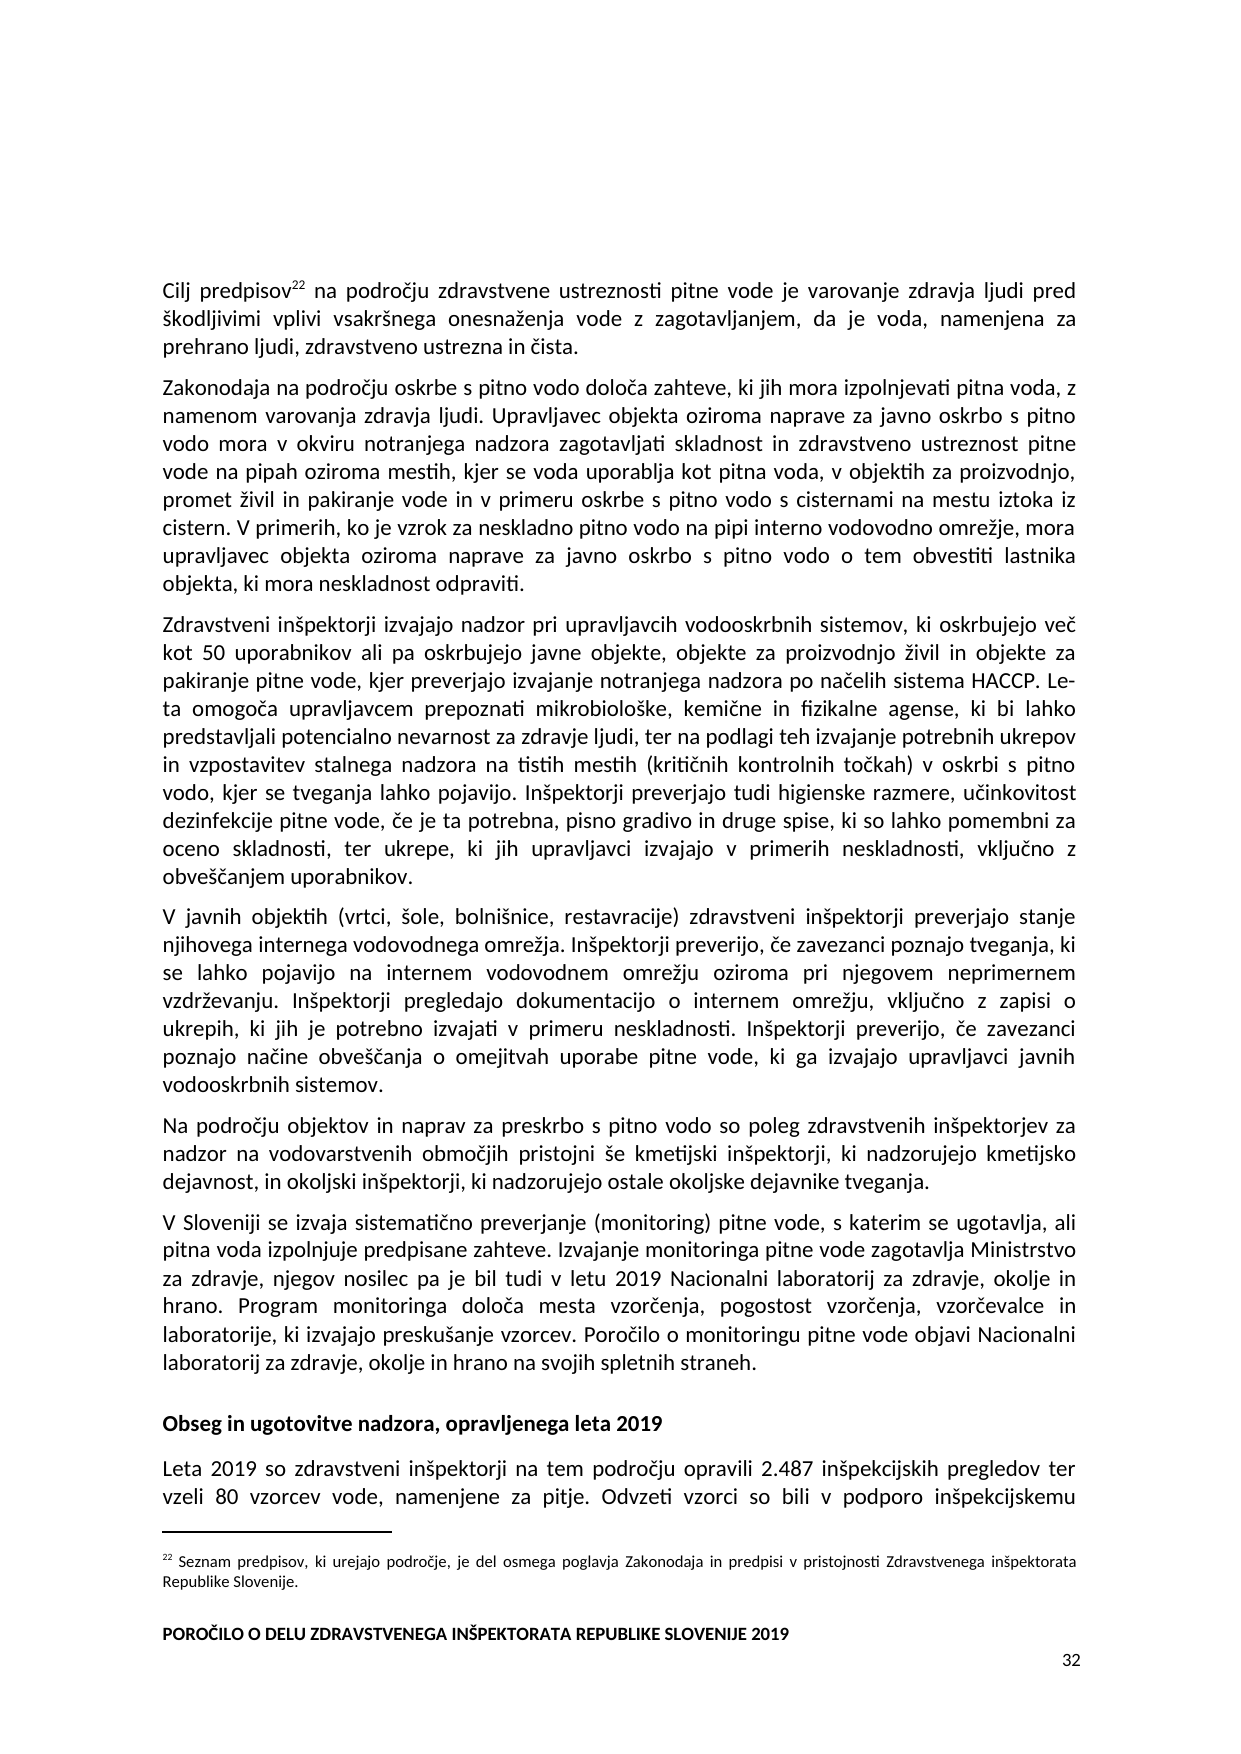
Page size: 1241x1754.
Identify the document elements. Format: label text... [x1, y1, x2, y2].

text Zakonodaja na področju oskrbe s pitno vodo določa zahteve, ki jih mora izpolnjevati pitna voda, z namenom varovanja zdravja ljudi. Upravljavec objekta oziroma naprave za javno oskrbo s pitno vodo mora v okviru notranjega nadzora zagotavljati skladnost in zdravstveno ustreznost pitne vode na pipah oziroma mestih, kjer se voda uporablja kot pitna voda, v objektih za proizvodnjo, promet živil in pakiranje vode in v primeru oskrbe s pitno vodo s cisternami na mestu iztoka iz cistern. V primerih, ko je vzrok za neskladno pitno vodo na pipi interno vodovodno omrežje, mora upravljavec objekta oziroma naprave za javno oskrbo s pitno vodo o tem obvestiti lastnika objekta, ki mora neskladnost odpraviti. [162, 373, 1078, 597]
subtitle Obseg in ugotovitve nadzora, opravljenega leta 2019 [162, 1409, 1078, 1437]
text Cilj predpisov na področju zdravstvene ustreznosti pitne vode je varovanje zdravja ljudi pred škodljivimi vplivi vsakršnega onesnaženja vode z zagotavljanjem, da je voda, namenjena za prehrano ljudi, zdravstveno ustrezna in čista. [162, 276, 1078, 361]
text Na področju objektov in naprav za preskrbo s pitno vodo so poleg zdravstvenih inšpektorjev za nadzor na vodovarstvenih območjih pristojni še kmetijski inšpektorji, ki nadzorujejo kmetijsko dejavnost, in okoljski inšpektorji, ki nadzorujejo ostale okoljske dejavnike tveganja. [162, 1111, 1078, 1195]
text V javnih objektih (vrtci, šole, bolnišnice, restavracije) zdravstveni inšpektorji preverjajo stanje njihovega internega vodovodnega omrežja. Inšpektorji preverijo, če zavezanci poznajo tveganja, ki se lahko pojavijo na internem vodovodnem omrežju oziroma pri njegovem neprimernem vzdrževanju. Inšpektorji pregledajo dokumentacijo o internem omrežju, vključno z zapisi o ukrepih, ki jih je potrebno izvajati v primeru neskladnosti. Inšpektorji preverijo, če zavezanci poznajo načine obveščanja o omejitvah uporabe pitne vode, ki ga izvajajo upravljavci javnih vodooskrbnih sistemov. [162, 902, 1078, 1098]
text V Sloveniji se izvaja sistematično preverjanje (monitoring) pitne vode, s katerim se ugotavlja, ali pitna voda izpolnjuje predpisane zahteve. Izvajanje monitoringa pitne vode zagotavlja Ministrstvo za zdravje, njegov nosilec pa je bil tudi v letu 2019 Nacionalni laboratorij za zdravje, okolje in hrano. Program monitoringa določa mesta vzorčenja, pogostost vzorčenja, vzorčevalce in laboratorije, ki izvajajo preskušanje vzorcev. Poročilo o monitoringu pitne vode objavi Nacionalni laboratorij za zdravje, okolje in hrano na svojih spletnih straneh. [162, 1208, 1078, 1376]
text Zdravstveni inšpektorji izvajajo nadzor pri upravljavcih vodooskrbnih sistemov, ki oskrbujejo več kot 50 uporabnikov ali pa oskrbujejo javne objekte, objekte za proizvodnjo živil in objekte za pakiranje pitne vode, kjer preverjajo izvajanje notranjega nadzora po načelih sistema HACCP. Le-ta omogoča upravljavcem prepoznati mikrobiološke, kemične in fizikalne agense, ki bi lahko predstavljali potencialno nevarnost za zdravje ljudi, ter na podlagi teh izvajanje potrebnih ukrepov in vzpostavitev stalnega nadzora na tistih mestih (kritičnih kontrolnih točkah) v oskrbi s pitno vodo, kjer se tveganja lahko pojavijo. Inšpektorji preverjajo tudi higienske razmere, učinkovitost dezinfekcije pitne vode, če je ta potrebna, pisno gradivo in druge spise, ki so lahko pomembni za oceno skladnosti, ter ukrepe, ki jih upravljavci izvajajo v primerih neskladnosti, vključno z obveščanjem uporabnikov. [162, 610, 1078, 890]
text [162, 1454, 1078, 1510]
